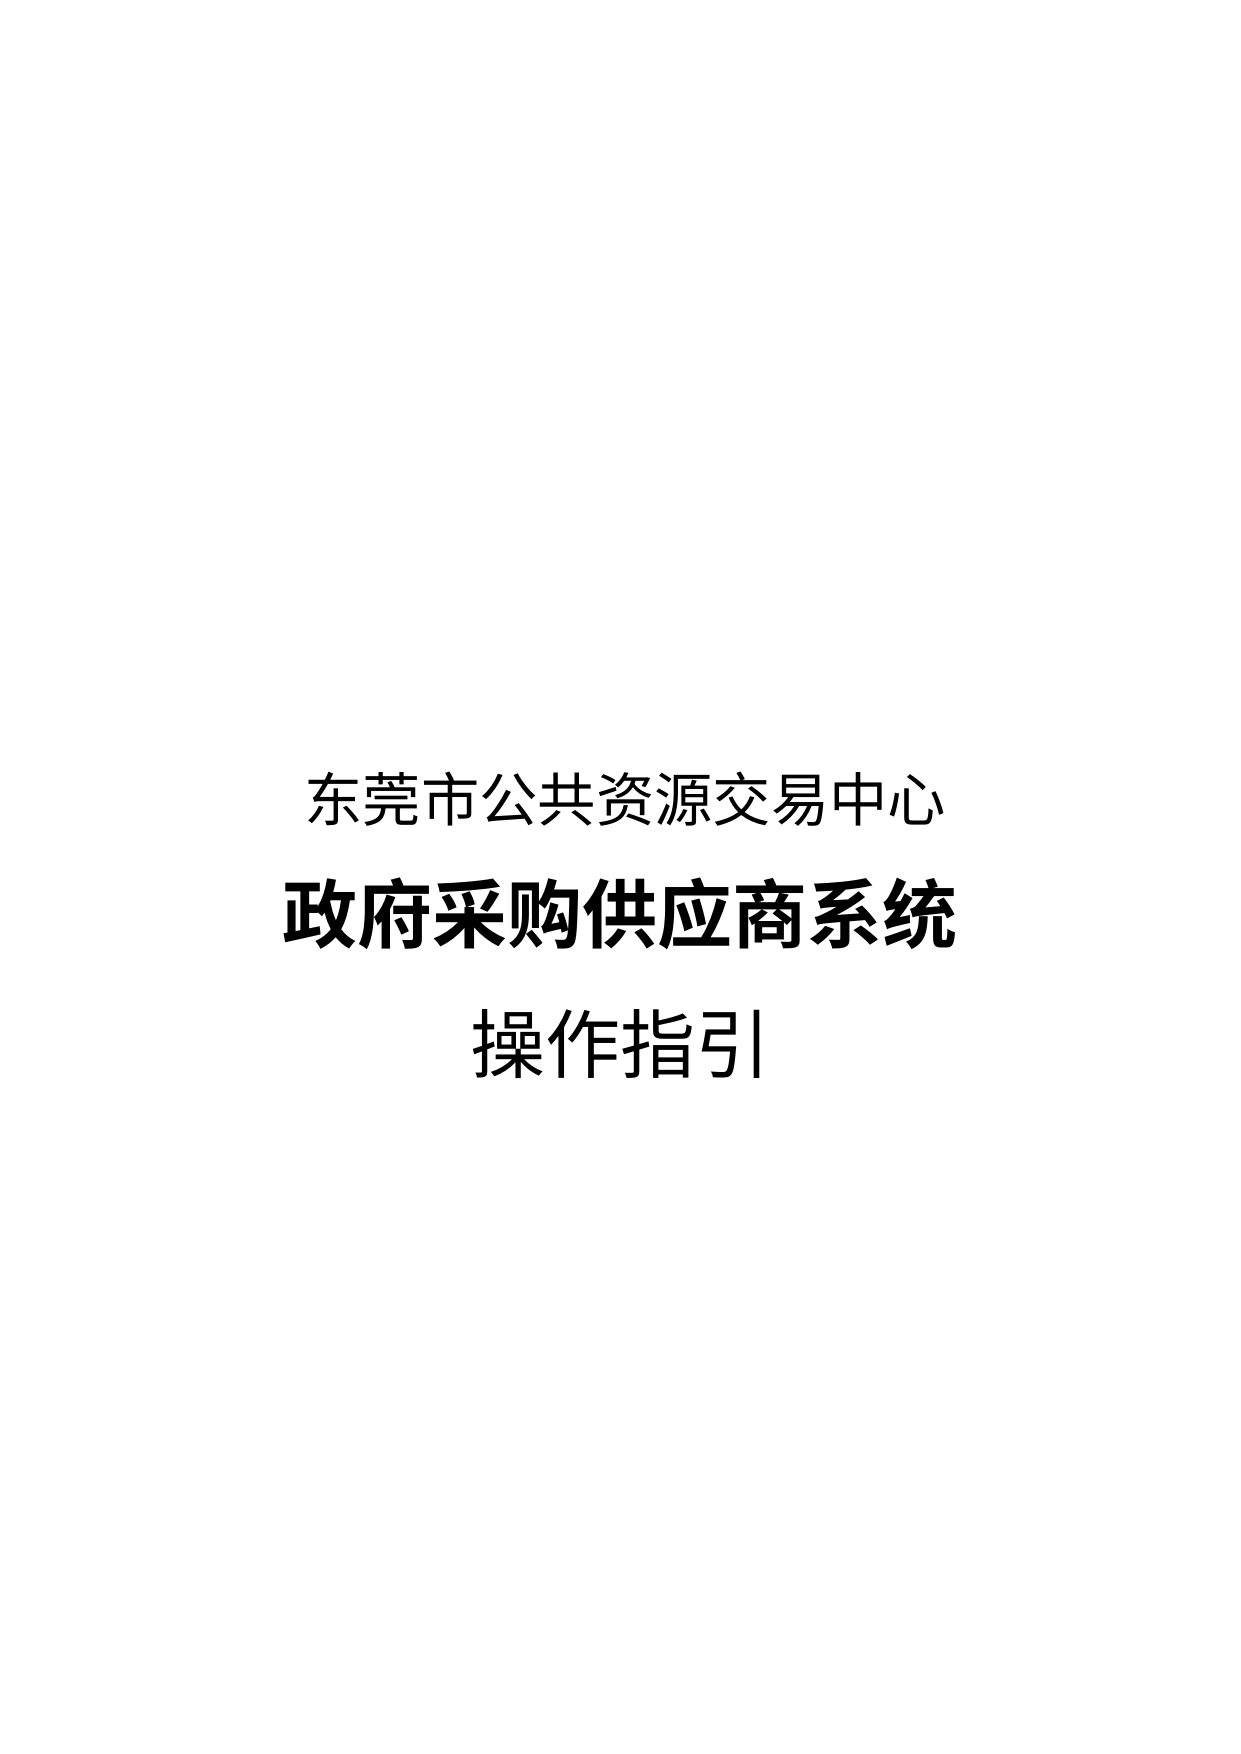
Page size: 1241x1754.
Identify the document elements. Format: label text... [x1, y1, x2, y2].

text 东莞市公共资源交易中心 [187, 747, 1053, 844]
text 政府采购供应商系统 [187, 844, 1053, 974]
text 操作指引 [187, 974, 1053, 1104]
